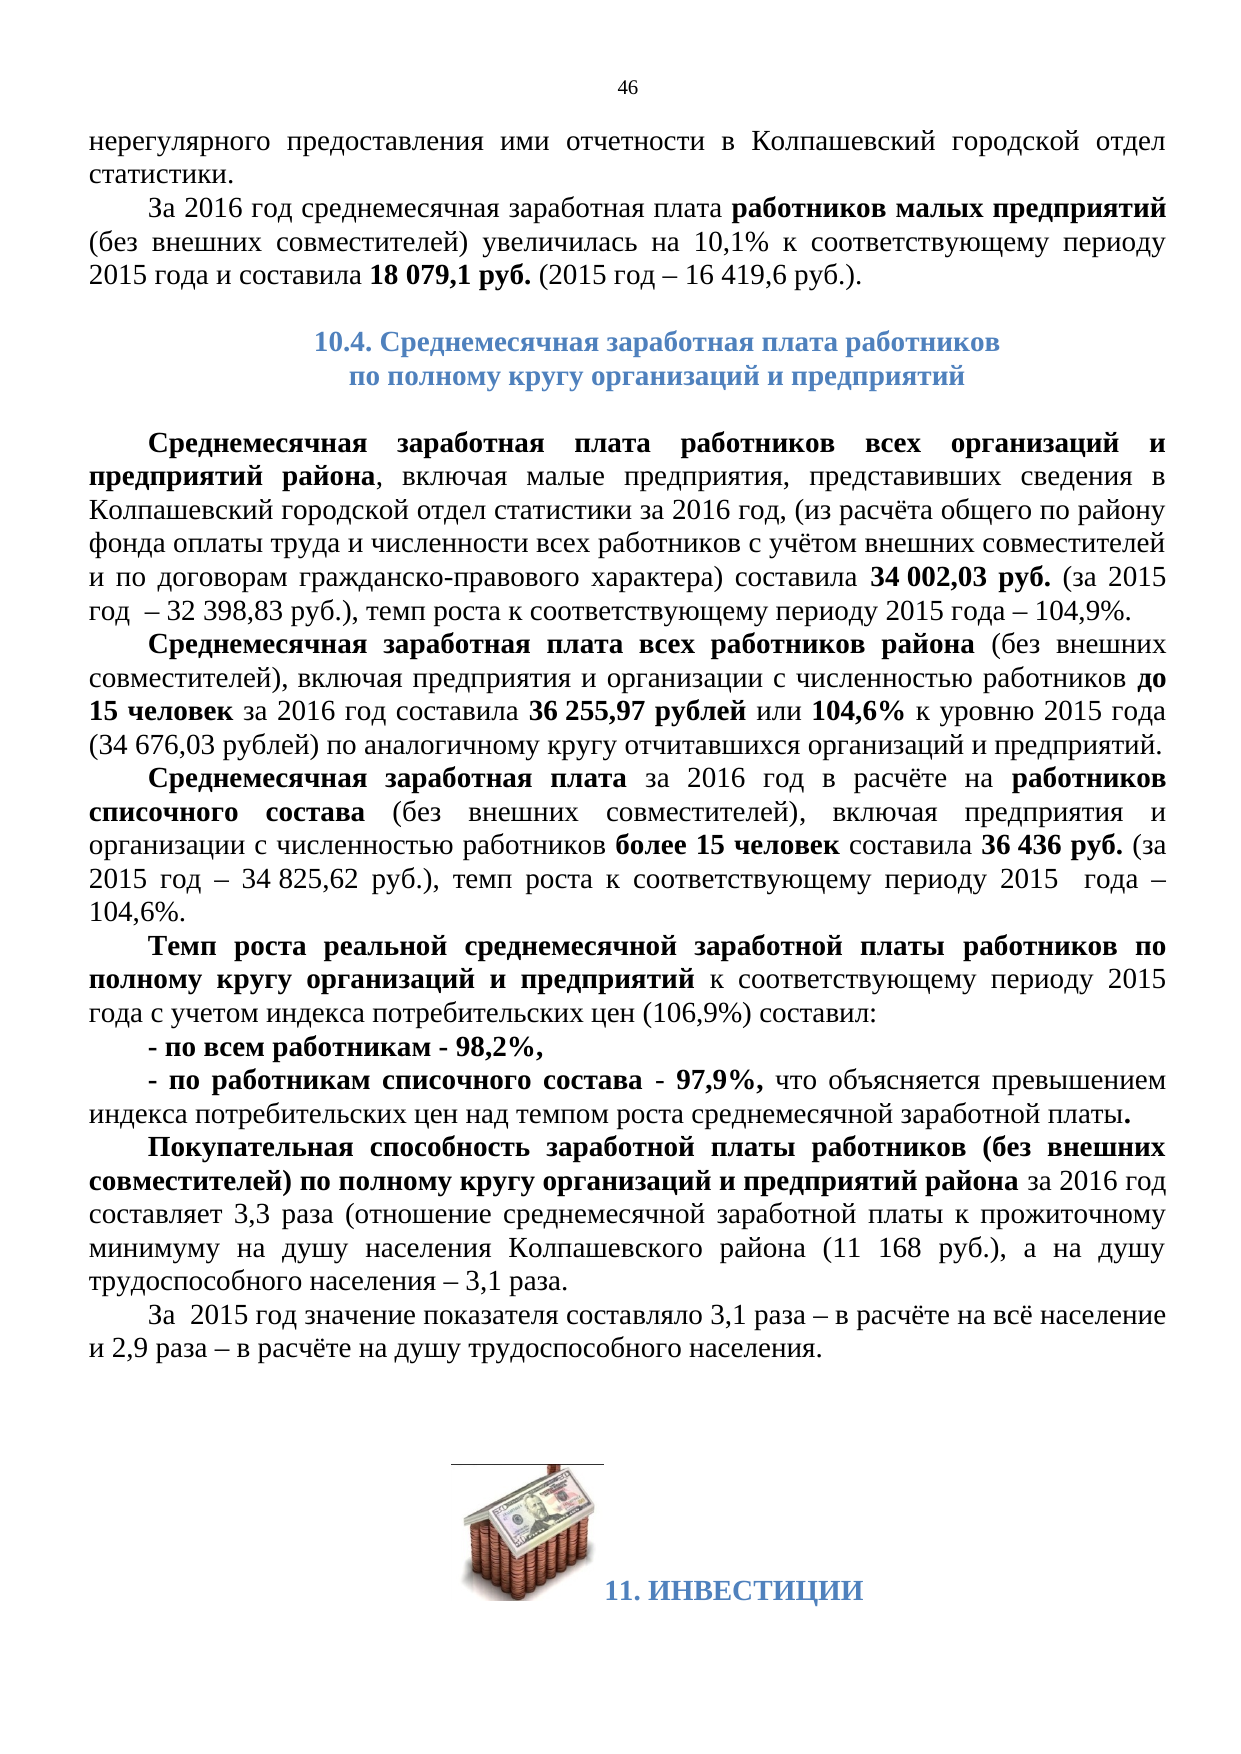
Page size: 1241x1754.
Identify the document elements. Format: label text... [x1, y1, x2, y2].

text 11. ИНВЕСТИЦИИ [89, 1465, 1167, 1607]
picture [451, 1464, 604, 1601]
text За 2015 год значение показателя составляло 3,1 раза – в расчёте на всё население и 2,9 раза – в расчёте на душу трудоспособного населения. [89, 1297, 1167, 1364]
text За 2016 год среднемесячная заработная плата работников малых предприятий (без внешних совместителей) увеличилась на 10,1% к соответствующему периоду 2015 года и составила 18 079,1 руб. (2015 год – 16 419,6 руб.). [89, 190, 1167, 291]
text Среднемесячная заработная плата за 2016 год в расчёте на работников списочного состава (без внешних совместителей), включая предприятия и организации с численностью работников более 15 человек составила 36 436 руб. (за 2015 год – 34 825,62 руб.), темп роста к соответствующему периоду 2015 года – 104,6%. [89, 760, 1167, 928]
text Темп роста реальной среднемесячной заработной платы работников по полному кругу организаций и предприятий к соответствующему периоду 2015 года с учетом индекса потребительских цен (106,9%) составил: [89, 928, 1167, 1029]
text Покупательная способность заработной платы работников (без внешних совместителей) по полному кругу организаций и предприятий района за 2016 год составляет 3,3 раза (отношение среднемесячной заработной платы к прожиточному минимуму на душу населения Колпашевского района (11 168 руб.), а на душу трудоспособного населения – 3,1 раза. [89, 1129, 1167, 1297]
text - по работникам списочного состава - 97,9%, что объясняется превышением индекса потребительских цен над темпом роста среднемесячной заработной платы. [89, 1062, 1167, 1129]
text 10.4. Среднемесячная заработная плата работников [89, 324, 1167, 358]
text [89, 123, 1167, 190]
text - по всем работникам - 98,2%, [89, 1029, 1167, 1062]
text Среднемесячная заработная плата всех работников района (без внешних совместителей), включая предприятия и организации с численностью работников до 15 человек за 2016 год составила 36 255,97 рублей или 104,6% к уровню 2015 года (34 676,03 рублей) по аналогичному кругу отчитавшихся организаций и предприятий. [89, 626, 1167, 760]
text Среднемесячная заработная плата работников всех организаций и предприятий района, включая малые предприятия, представивших сведения в Колпашевский городской отдел статистики за 2016 год, (из расчёта общего по району фонда оплаты труда и численности всех работников с учётом внешних совместителей и по договорам гражданско-правового характера) составила 34 002,03 руб. (за 2015 год – 32 398,83 руб.), темп роста к соответствующему периоду 2015 года – 104,9%. [89, 425, 1167, 626]
text по полному кругу организаций и предприятий [89, 358, 1167, 391]
